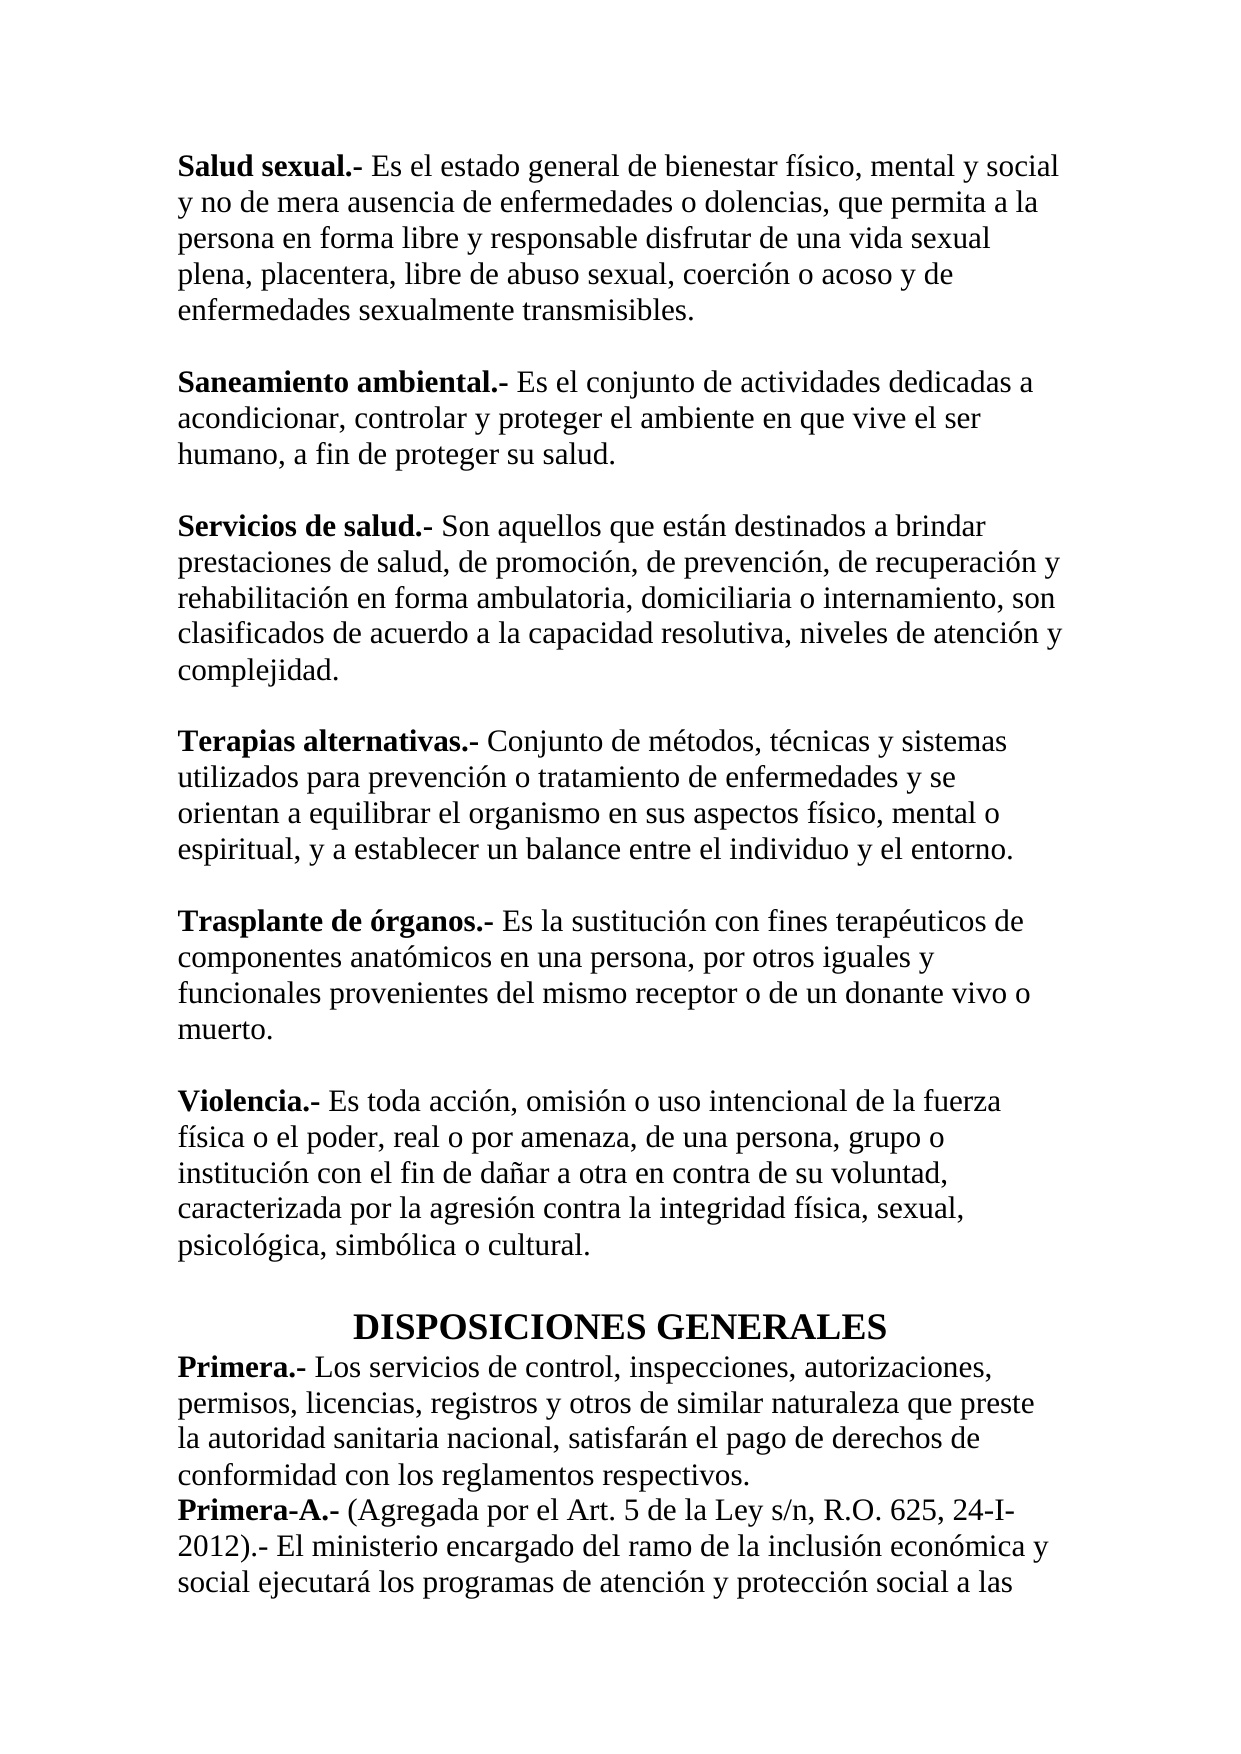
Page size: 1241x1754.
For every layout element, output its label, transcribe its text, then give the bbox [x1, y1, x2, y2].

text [177, 1492, 1063, 1599]
text Primera.- Los servicios de control, inspecciones, autorizaciones, permisos, licencias, registros y otros de similar naturaleza que preste la autoridad sanitaria nacional, satisfarán el pago de derechos de conformidad con los reglamentos respectivos. [177, 1348, 1063, 1492]
text DISPOSICIONES GENERALES [177, 1262, 1063, 1348]
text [177, 148, 1063, 1262]
